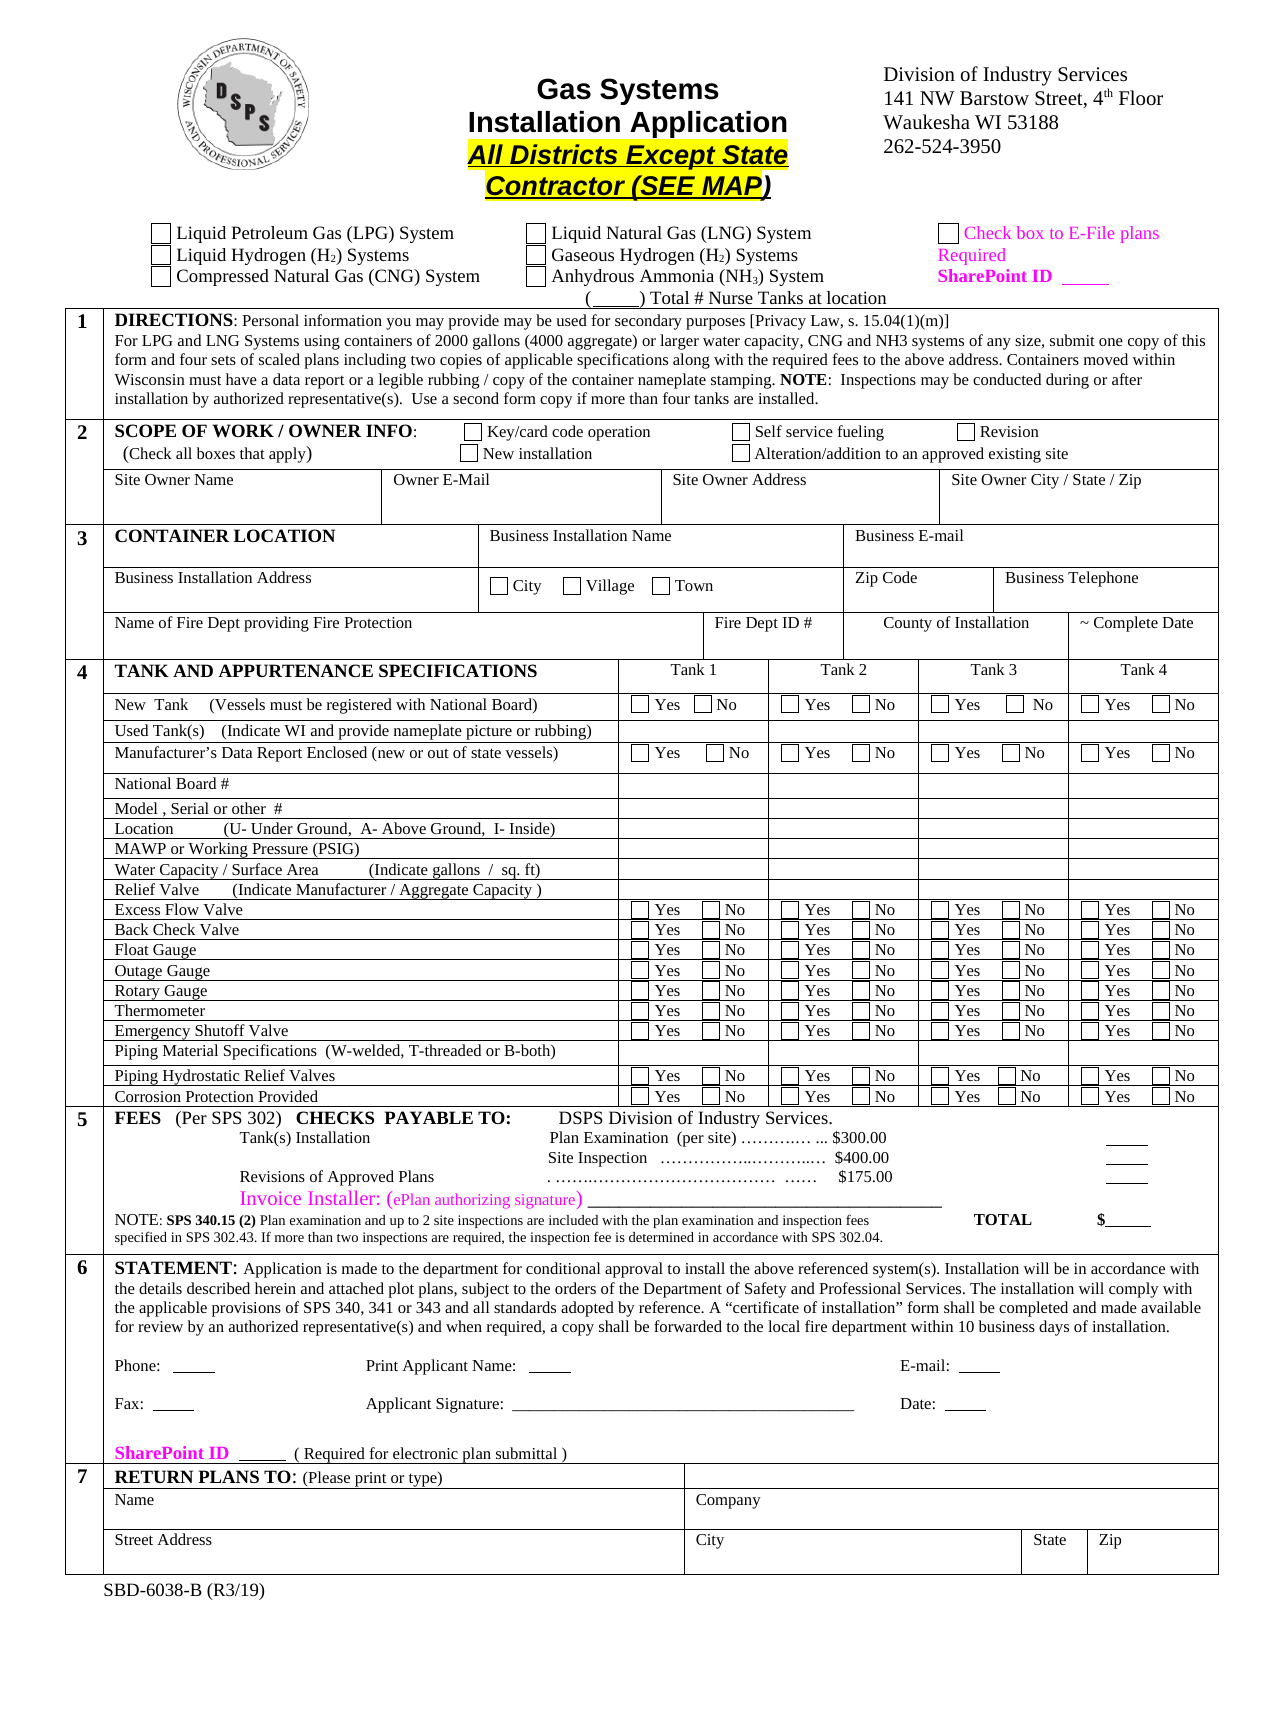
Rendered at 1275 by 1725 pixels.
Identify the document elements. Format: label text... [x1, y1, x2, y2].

table_cell FEES (Per SPS 302) CHECKS PAYABLE TO: DSPS Division of Industry Services. Tank(s) Installation Plan Examination (per site) ……….… ... $3. Site Inspection ……………..………..… $4.00 Revisions of Approved Plans . …….…………………………… …… $175.00 Invoice Installer: (ePlan authorizing signature) __________________________________ NOTE: SPS 340.15 (2) Plan examination and up to 2 site inspections are included with the plan examination and inspection fees TOTAL $ specified in SPS 302.43. If more than two inspections are required, the inspection fee is determined in accordance with SPS 302.04. [104, 1107, 1218, 1254]
table_cell Yes No [769, 960, 918, 979]
table_cell Rotary Gauge [104, 981, 618, 1000]
table_cell / State / Zip [940, 470, 1218, 524]
table_cell SCOPE OF WORK / OWNER INFO: Key/card code operation Self service fueling Revision (Check all boxes that apply) New installation Alteration/addition to an approved existing site [104, 420, 1218, 469]
table_cell Yes No [1020, 981, 1068, 1000]
text Liquid Petroleum Gas (LPG) System Liquid Natural Gas (LNG) System Check box to E-File plans [150, 222, 1219, 244]
table_cell Name [104, 1489, 684, 1529]
table_cell Site Owner Name [104, 470, 381, 524]
table_cell Manufacturer’s Data Report Enclosed (new or out of state vessels) [104, 743, 618, 772]
table_cell Business Installation Address [104, 568, 478, 612]
table_cell [769, 880, 918, 899]
text ( ) Total # Nurse Tanks at location [94, 287, 1219, 308]
table_cell [769, 819, 918, 838]
table_cell Yes No [619, 694, 768, 720]
table_cell Yes No [619, 940, 768, 959]
table_cell Used Tank(s) (Indicate WI and provide nameplate picture or rubbing) [104, 721, 618, 742]
table_cell [685, 1464, 1218, 1488]
table_cell Zip Code [844, 568, 993, 612]
table_cell Tank 1 [619, 660, 768, 693]
table_cell Yes No [769, 1021, 918, 1040]
table_cell [66, 469, 103, 524]
table_cell Business Telephone [994, 568, 1218, 612]
table_cell Business E-mail [844, 525, 1218, 567]
table_cell [619, 839, 768, 858]
table_cell Yes No [1069, 694, 1218, 720]
table_cell Water Capacity / Surface Area (Indicate gallons / sq. ft) [104, 859, 618, 878]
table_cell [1069, 859, 1218, 878]
table_cell Yes No [919, 920, 1068, 939]
table_cell [919, 819, 1068, 838]
table_header Gas Systems Installation Application All Districts Except State Contractor (SEE MAP) [384, 38, 872, 201]
table_cell Yes No [769, 1066, 918, 1085]
table_cell Piping Hydrostatic Relief Valves [104, 1066, 618, 1085]
table_cell Thermometer [104, 1001, 618, 1020]
table_cell 7 [66, 1464, 103, 1574]
table_cell Back Check Valve [104, 920, 618, 939]
table_cell Street Address [104, 1530, 684, 1574]
table_cell Tank 2 [769, 660, 918, 693]
table_cell [1069, 819, 1218, 838]
table_cell MAWP or Working Pressure (PSIG) [104, 839, 618, 858]
table_cell 4 [66, 660, 103, 1106]
table_cell [919, 839, 1068, 858]
table_cell Yes No [619, 743, 768, 772]
table_cell Yes No [769, 920, 918, 939]
table_cell TANK AND APPURTENANCE SPECIFICATIONS [104, 660, 618, 693]
table_cell Yes No [769, 743, 918, 772]
table_cell Outage Gauge [104, 960, 618, 979]
table_cell [619, 721, 768, 742]
table_cell [1069, 721, 1218, 742]
table_cell Yes No [1069, 960, 1218, 979]
table_cell [769, 859, 918, 878]
table_cell Yes No [619, 900, 768, 919]
table_cell Zip [1088, 1530, 1218, 1574]
table_cell New Tank (Vessels must be registered with National Board) [104, 694, 618, 720]
table_cell Location (U- Under Ground, A- Above Ground, I- Inside) [104, 819, 618, 838]
table_cell 6 [66, 1255, 103, 1463]
table_cell Tank 3 [919, 660, 1068, 693]
table_cell Yes No [919, 1001, 1068, 1020]
table_cell [66, 567, 103, 659]
table_header DIRECTIONS: Personal information you may provide may be used for secondary purposes [Privacy Law, s. 15.04(1)(m)] For LPG and LNG Systems using containers of 2000 gallons (4000 aggregate) or larger water capacity, CNG and NH3 systems of any size, submit one copy of this form and four sets of scaled plans including two copies of applicable specifications along with the required fees to the above address. Containers moved within must have a data report or a legible rubbing / copy of the container nameplate stamping. NOTE: Inspections may be conducted during or after installation by authorized representative(s). Use a second form copy if more than four tanks are installed. [104, 309, 1218, 419]
table_cell 5 [66, 1107, 103, 1254]
table_cell [1069, 774, 1218, 798]
table_cell [1069, 799, 1218, 818]
table_cell Company [685, 1489, 1218, 1529]
table_cell [619, 774, 768, 798]
table_cell Yes No [1069, 1086, 1218, 1106]
table_cell Yes No [1099, 981, 1152, 1000]
text Compressed Natural Gas (CNG) System Anhydrous Ammonia (NH3) System SharePoint ID [150, 265, 1249, 287]
table_cell [619, 819, 768, 838]
table_cell [619, 799, 768, 818]
table_cell Yes No [799, 981, 852, 1000]
table_cell Yes No [1069, 940, 1218, 959]
table_cell Model , Serial or other # [104, 799, 618, 818]
table_cell Business Installation Name [479, 525, 843, 567]
table_cell [919, 859, 1068, 878]
table_cell Yes No [649, 981, 702, 1000]
table_cell [919, 880, 1068, 899]
table_cell STATEMENT: Application is made to the department for conditional approval to install the above referenced system(s). Installation will be in accordance with the details described herein and attached plot plans, subject to the orders of the Department of Safety and Professional Services. The installation will comply with the applicable provisions of SPS 340, 341 or 343 and all standards adopted by reference. A “certificate of installation” form shall be completed and made available for review by an authorized representative(s) and when required, a copy shall be forwarded to the local fire department within 10 business days of installation. Phone: Print Applicant Name: E-mail: Fax: Applicant Signature: _________________________________________ Date: SharePoint ID ( Required for electronic plan submittal ) [104, 1255, 1218, 1463]
table_cell Emergency Shutoff Valve [104, 1021, 618, 1040]
table_cell Yes No [769, 1086, 918, 1106]
table_cell [619, 880, 768, 899]
table_cell Yes No [1069, 900, 1218, 919]
table_cell [769, 1041, 918, 1065]
table_cell [919, 1041, 1068, 1065]
table_cell [66, 334, 103, 419]
table_cell Fire Dept ID # [704, 613, 843, 659]
table_cell Yes No [619, 1066, 768, 1085]
table_cell Yes No [1069, 1066, 1218, 1085]
table_cell Yes No [619, 960, 768, 979]
table_cell Piping Material Specifications (W-welded, T-threaded or B-both) [104, 1041, 618, 1065]
table_cell Corrosion Protection Provided [104, 1086, 618, 1106]
table_cell [769, 799, 918, 818]
table_cell [769, 839, 918, 858]
table_cell [919, 774, 1068, 798]
text Liquid Hydrogen (H2) Systems Gaseous Hydrogen (H2) Systems Required [131, 244, 1256, 265]
table_cell [919, 721, 1068, 742]
table_header 1 [66, 309, 103, 333]
table_cell 3 [66, 525, 103, 567]
table_cell Yes No [949, 981, 1002, 1000]
table_cell State [1022, 1530, 1087, 1574]
table_cell Yes No [870, 981, 918, 1000]
table_cell Yes No [919, 940, 1068, 959]
table_cell [1069, 1041, 1218, 1065]
table_cell Yes No [619, 1086, 768, 1106]
table_header [139, 38, 384, 201]
table_cell Site Owner Address [662, 470, 939, 524]
table_cell Yes No [619, 1021, 768, 1040]
table_cell [619, 1041, 768, 1065]
table_cell ~ Complete Date [1069, 613, 1218, 659]
table_cell Yes No [619, 1001, 768, 1020]
table_cell Yes No [919, 1021, 1068, 1040]
table_cell RETURN PLANS TO: (Please print or type) [104, 1464, 684, 1488]
table_cell Excess Flow Valve [104, 900, 618, 919]
table_cell [769, 721, 918, 742]
table_cell Relief Valve (Indicate Manufacturer / Aggregate Capacity ) [104, 880, 618, 899]
table_cell [619, 859, 768, 878]
table_cell Yes No [769, 900, 918, 919]
table_cell National Board # [104, 774, 618, 798]
table_cell City Village Town [479, 568, 843, 612]
table_cell Yes No [769, 940, 918, 959]
table_cell [769, 774, 918, 798]
picture [177, 38, 309, 170]
table_cell Yes No [1069, 1001, 1218, 1020]
table_cell Yes No [769, 694, 918, 720]
table_cell Yes No [720, 981, 768, 1000]
table_cell [1069, 839, 1218, 858]
table_cell Yes No [919, 960, 1068, 979]
table_cell [919, 799, 1068, 818]
table_cell City [685, 1530, 1021, 1574]
table_cell Yes No [1069, 743, 1218, 772]
table_cell Yes No [1069, 920, 1218, 939]
table_cell [66, 444, 103, 469]
table_cell [1069, 880, 1218, 899]
table_cell Yes No [769, 1001, 918, 1020]
table_cell County of Installation [844, 613, 1068, 659]
table_cell CONTAINER LOCATION [104, 525, 478, 567]
table_cell Yes No [919, 900, 1068, 919]
table_cell Yes No [1170, 981, 1218, 1000]
table_cell Owner E-Mail [382, 470, 661, 524]
table_cell Yes No [619, 920, 768, 939]
table_header Division of Industry Services , 4th Floor 262-524-3950 [872, 38, 1181, 201]
table_cell Yes No [1069, 1021, 1218, 1040]
text SBD-6038-B (R3/19) [103, 1579, 1219, 1601]
table_cell Yes No [919, 1086, 1068, 1106]
table_cell Float Gauge [104, 940, 618, 959]
table_cell Yes No [919, 694, 1068, 720]
table_cell Yes No [919, 743, 1068, 772]
table_cell Name of Fire Dept providing Fire Protection [104, 613, 703, 659]
table_cell 2 [66, 420, 103, 444]
table_cell Tank 4 [1069, 660, 1218, 693]
table_cell Yes No [919, 1066, 1068, 1085]
